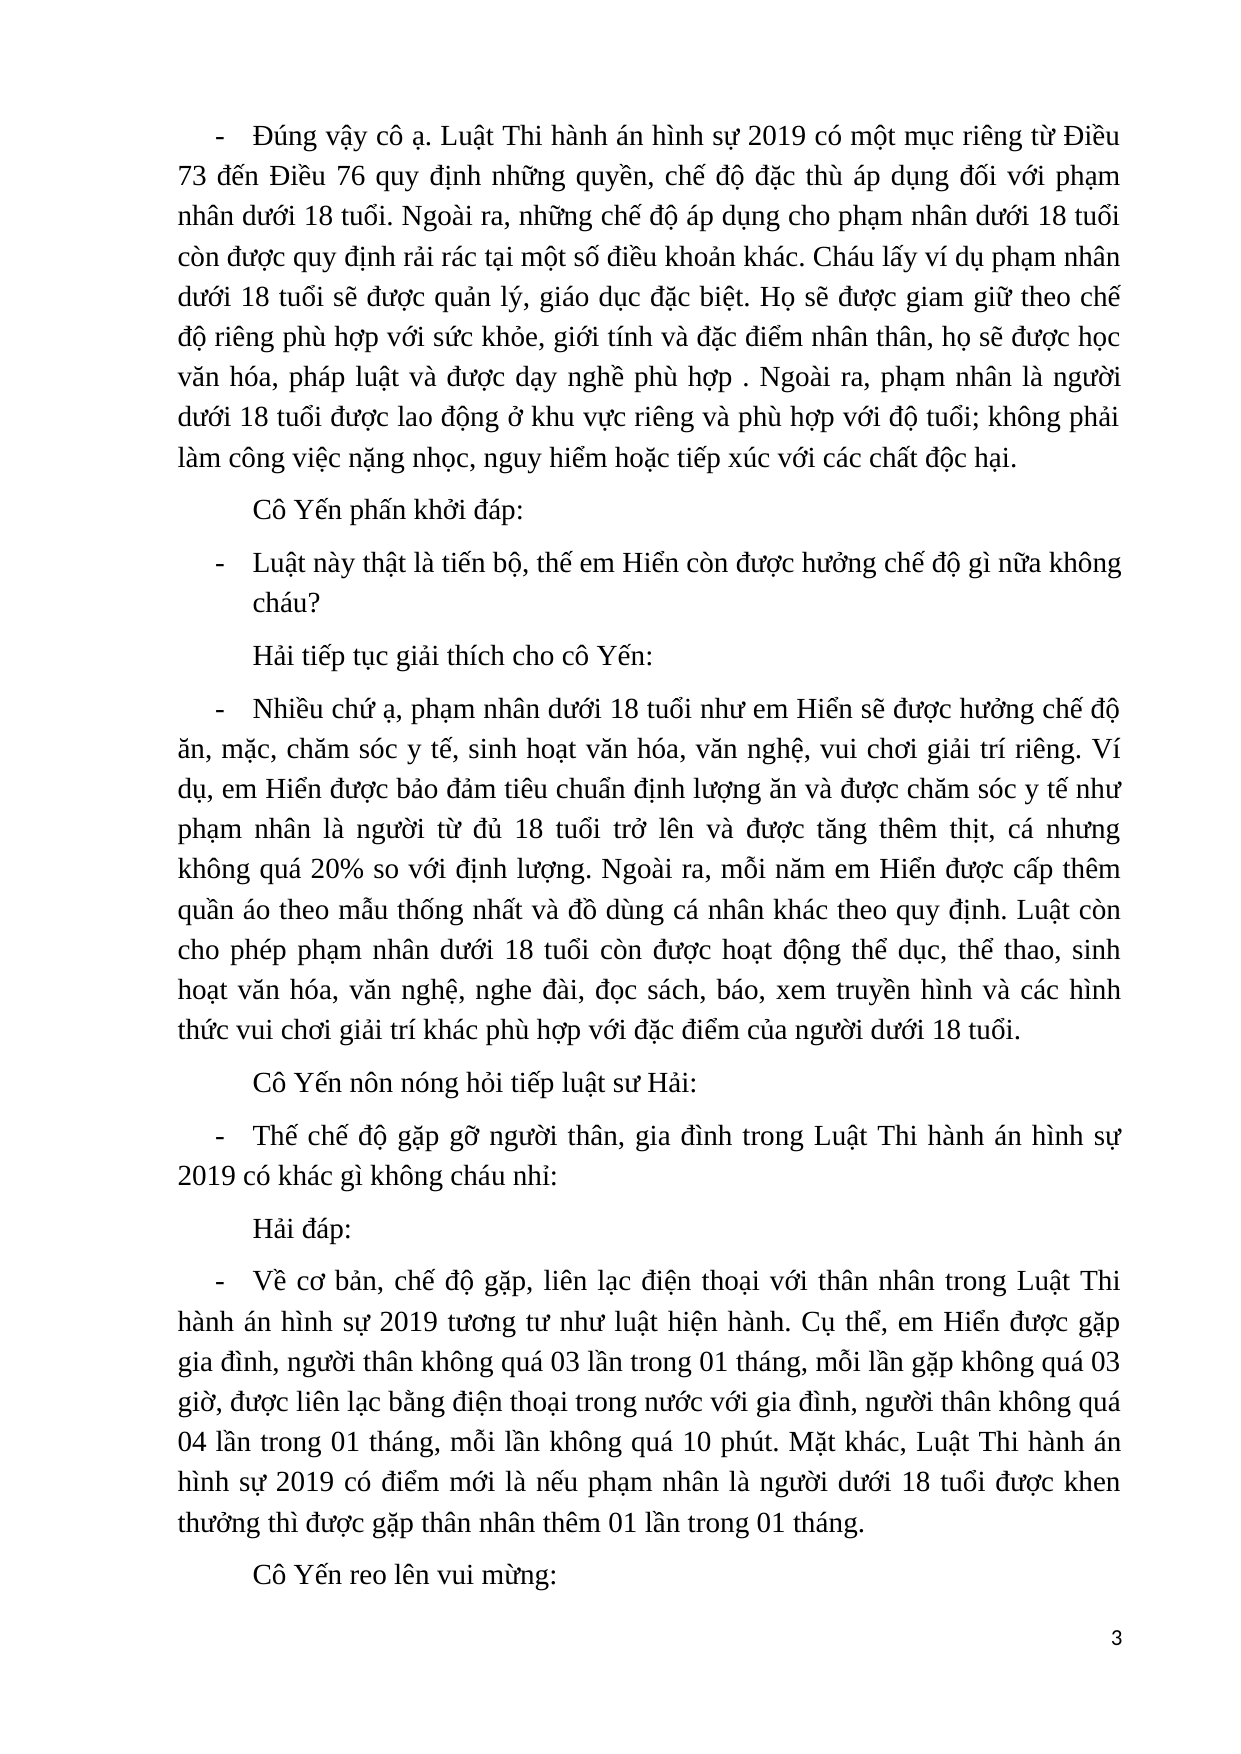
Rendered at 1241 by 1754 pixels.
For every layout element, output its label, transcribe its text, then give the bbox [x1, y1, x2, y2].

list Đúng vậy cô ạ. Luật Thi hành án hình sự 2019 có một mục riêng từ Điều 73 đến Điều 76 quy định những quyền, chế độ đặc thù áp dụng đối với phạm nhân dưới 18 tuổi. Ngoài ra, những chế độ áp dụng cho phạm nhân dưới 18 tuổi còn được quy định rải rác tại một số điều khoản khác. Cháu lấy ví dụ phạm nhân dưới 18 tuổi sẽ được quản lý, giáo dục đặc biệt. Họ sẽ được giam giữ theo chế độ riêng phù hợp với sức khỏe, giới tính và đặc điểm nhân thân, họ sẽ được học văn hóa, pháp luật và được dạy nghề phù hợp . Ngoài ra, phạm nhân là người dưới 18 tuổi được lao động ở khu vực riêng và phù hợp với độ tuổi; không phải làm công việc nặng nhọc, nguy hiểm hoặc tiếp xúc với các chất độc hại. [177, 118, 1122, 473]
list Luật này thật là tiến bộ, thế em Hiển còn được hưởng chế độ gì nữa không cháu? [215, 545, 1122, 619]
list Về cơ bản, chế độ gặp, liên lạc điện thoại với thân nhân trong Luật Thi hành án hình sự 2019 tương tư như luật hiện hành. Cụ thể, em Hiển được gặp gia đình, người thân không quá 03 lần trong 01 tháng, mỗi lần gặp không quá 03 giờ, được liên lạc bằng điện thoại trong nước với gia đình, người thân không quá 04 lần trong 01 tháng, mỗi lần không quá 10 phút. Mặt khác, Luật Thi hành án hình sự 2019 có điểm mới là nếu phạm nhân là người dưới 18 tuổi được khen thưởng thì được gặp thân nhân thêm 01 lần trong 01 tháng. [177, 1263, 1122, 1538]
text Cô Yến phấn khởi đáp: [177, 492, 1122, 526]
text Cô Yến reo lên vui mừng: [177, 1557, 1122, 1591]
text Cô Yến nôn nóng hỏi tiếp luật sư Hải: [177, 1065, 1122, 1099]
text Hải đáp: [177, 1211, 1122, 1244]
text Hải tiếp tục giải thích cho cô Yến: [177, 638, 1122, 672]
list Thế chế độ gặp gỡ người thân, gia đình trong Luật Thi hành án hình sự 2019 có khác gì không cháu nhỉ: [177, 1118, 1122, 1192]
list Nhiều chứ ạ, phạm nhân dưới 18 tuổi như em Hiển sẽ được hưởng chế độ ăn, mặc, chăm sóc y tế, sinh hoạt văn hóa, văn nghệ, vui chơi giải trí riêng. Ví dụ, em Hiển được bảo đảm tiêu chuẩn định lượng ăn và được chăm sóc y tế như phạm nhân là người từ đủ 18 tuổi trở lên và được tăng thêm thịt, cá nhưng không quá 20% so với định lượng. Ngoài ra, mỗi năm em Hiển được cấp thêm quần áo theo mẫu thống nhất và đồ dùng cá nhân khác theo quy định. Luật còn cho phép phạm nhân dưới 18 tuổi còn được hoạt động thể dục, thể thao, sinh hoạt văn hóa, văn nghệ, nghe đài, đọc sách, báo, xem truyền hình và các hình thức vui chơi giải trí khác phù hợp với đặc điểm của người dưới 18 tuổi. [177, 691, 1122, 1046]
